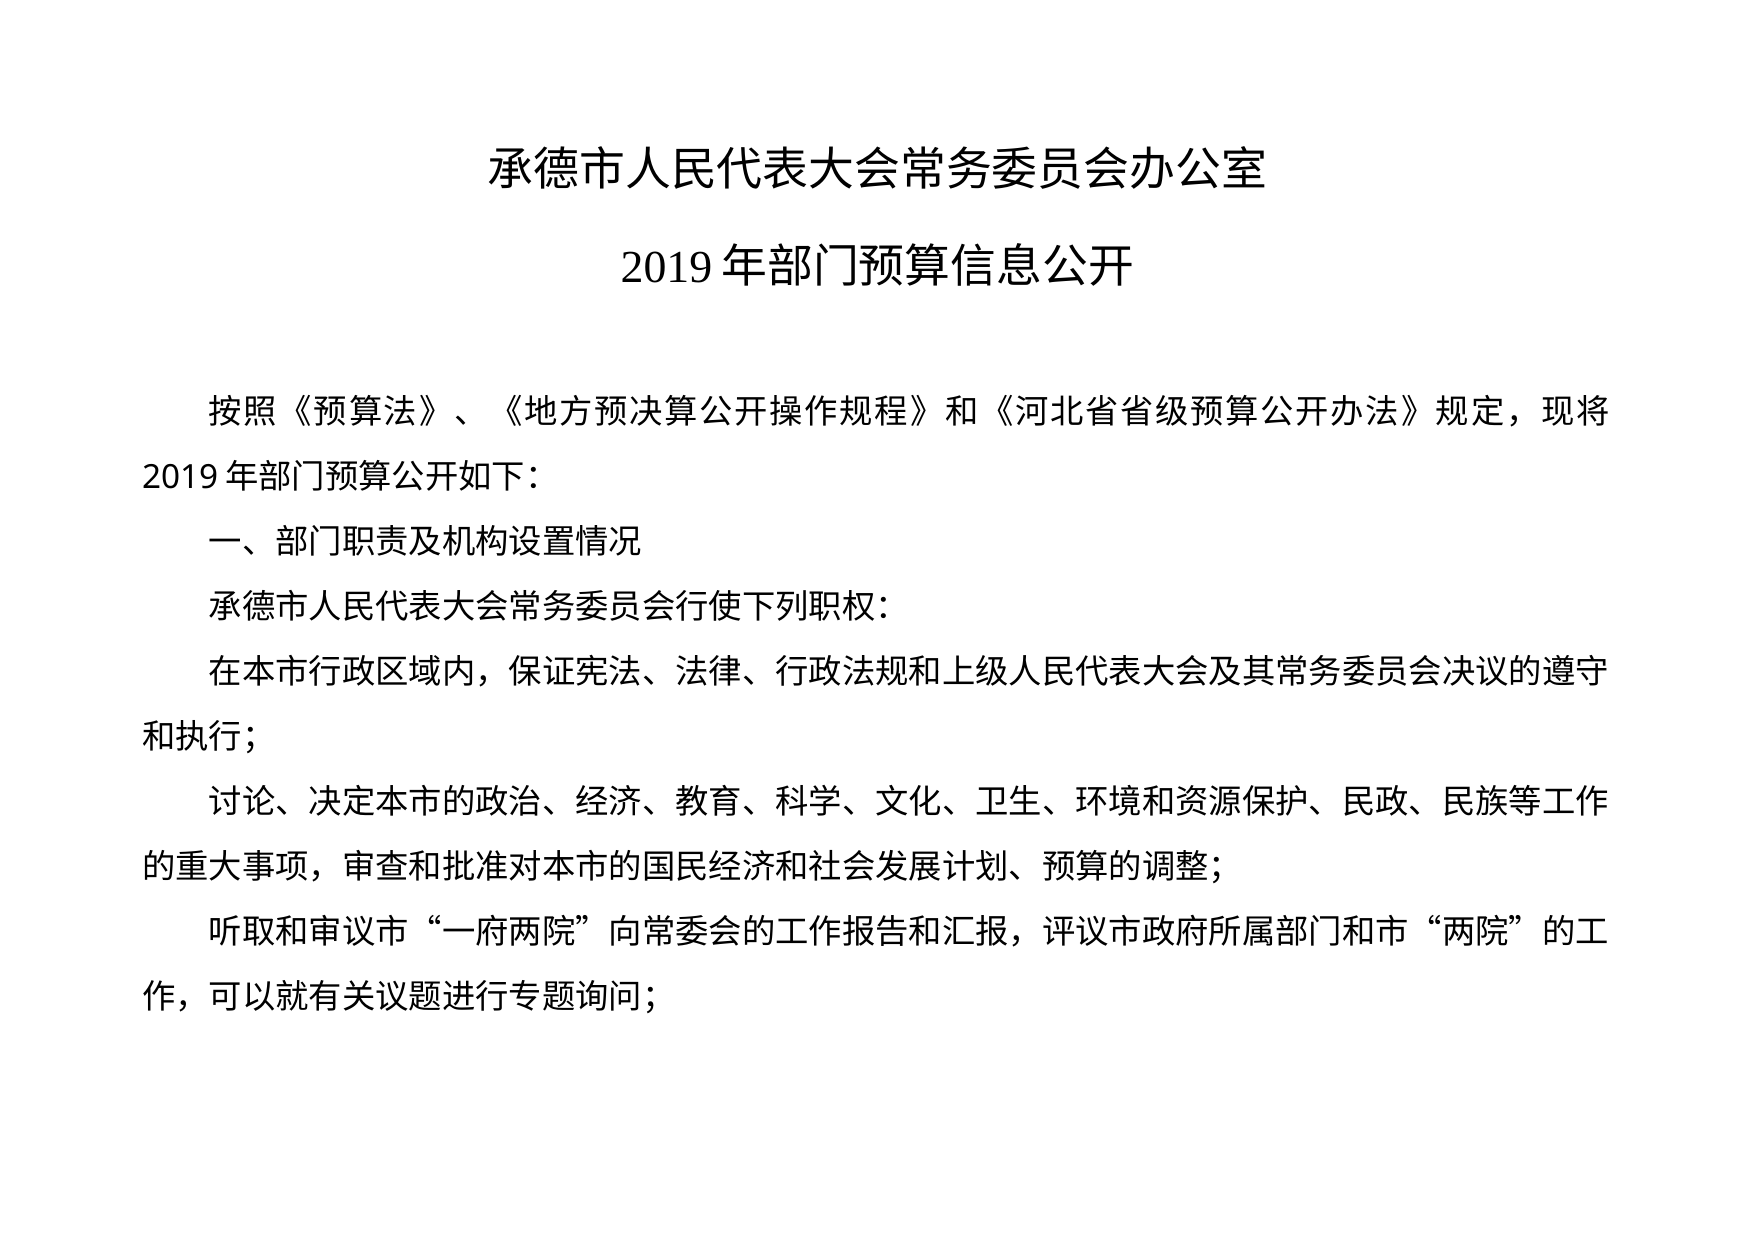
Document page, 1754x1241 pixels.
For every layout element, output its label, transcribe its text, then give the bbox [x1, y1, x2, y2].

text 讨论、决定本市的政治、经济、教育、科学、文化、卫生、环境和资源保护、民政、民族等工作的重大事项，审查和批准对本市的国民经济和社会发展计划、预算的调整； [142, 766, 1612, 896]
text 按照《预算法》、《地方预决算公开操作规程》和《河北省省级预算公开办法》规定，现将2019年部门预算公开如下： [142, 376, 1612, 506]
text 承德市人民代表大会常务委员会行使下列职权： [142, 571, 1612, 636]
text 承德市人民代表大会常务委员会办公室 [142, 116, 1612, 214]
text 在本市行政区域内，保证宪法、法律、行政法规和上级人民代表大会及其常务委员会决议的遵守和执行； [142, 636, 1612, 766]
list 部门职责及机构设置情况 [142, 506, 1612, 571]
text 听取和审议市“一府两院”向常委会的工作报告和汇报，评议市政府所属部门和市“两院”的工作，可以就有关议题进行专题询问； [142, 896, 1612, 1026]
text 2019年部门预算信息公开 [142, 214, 1612, 311]
